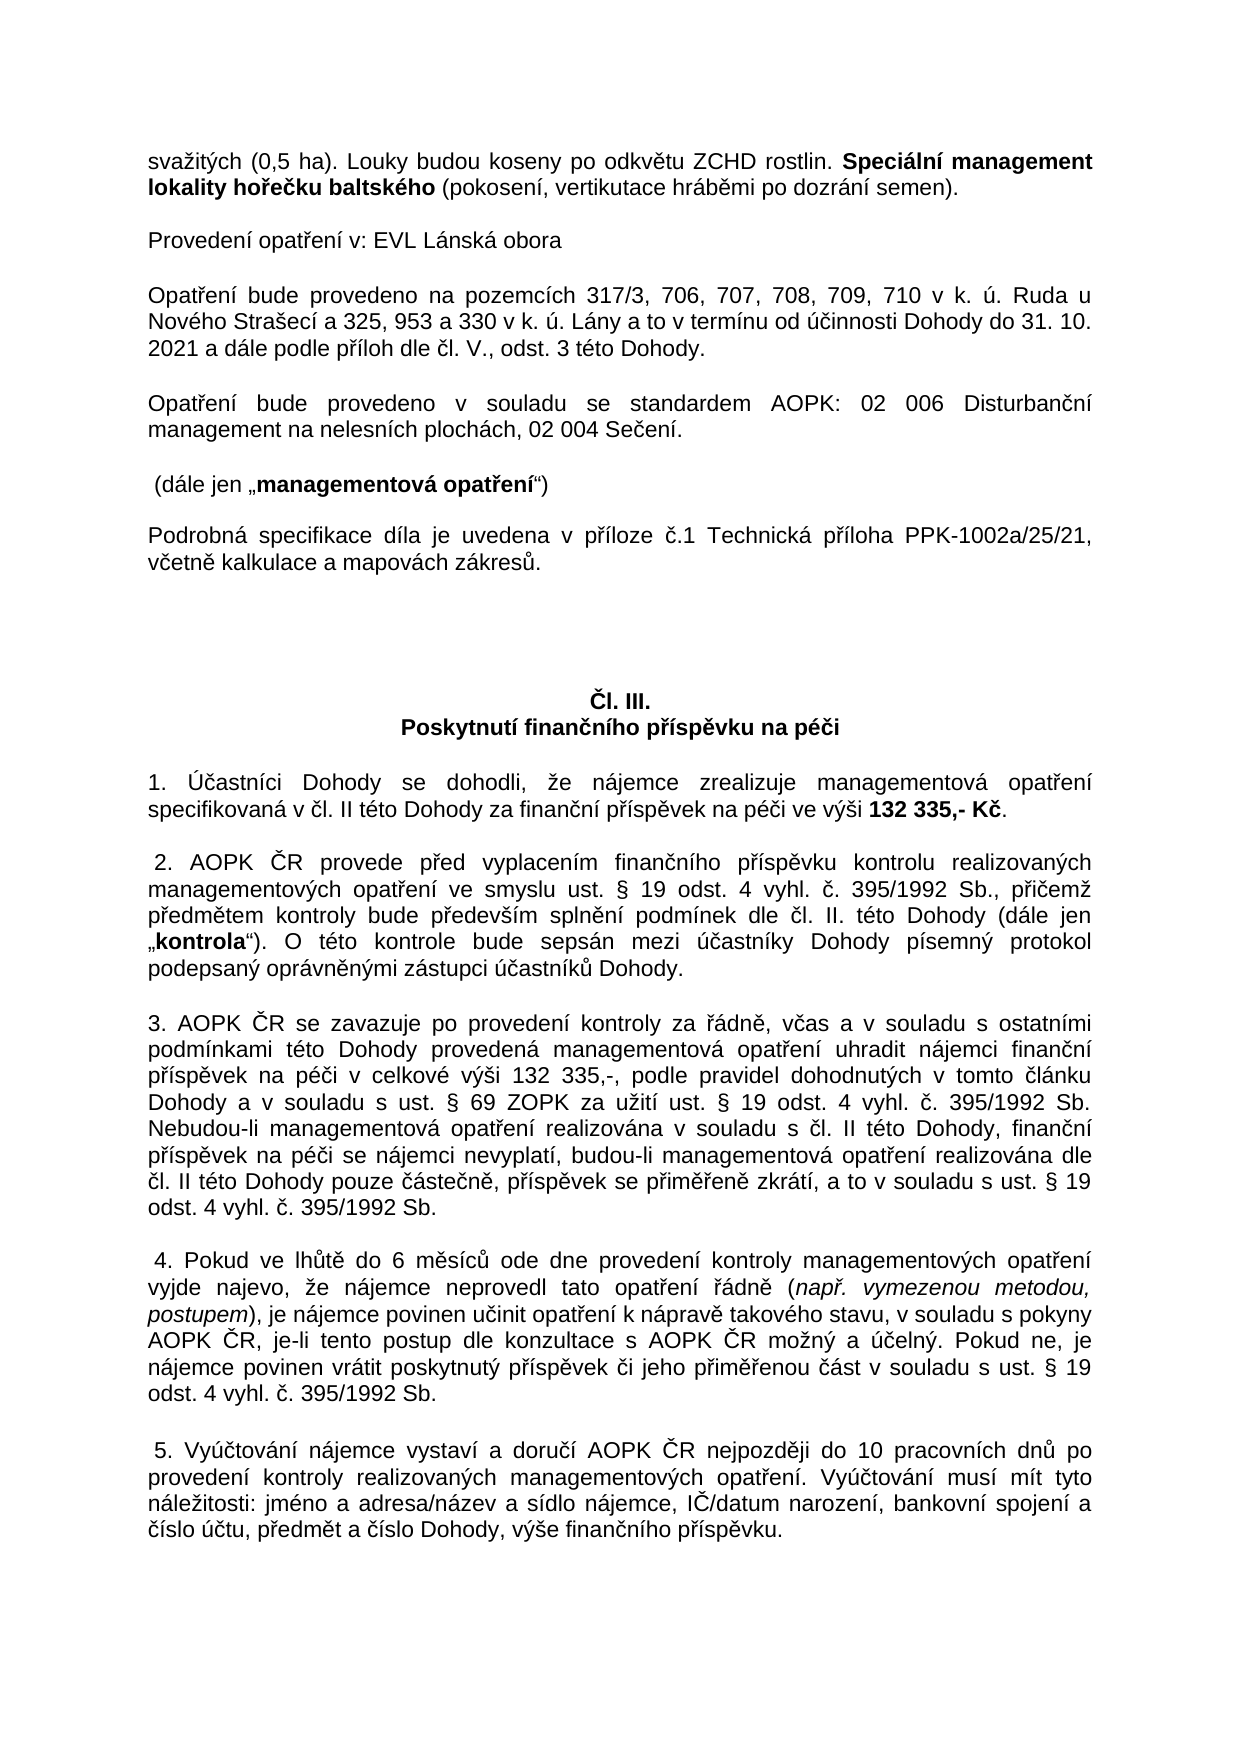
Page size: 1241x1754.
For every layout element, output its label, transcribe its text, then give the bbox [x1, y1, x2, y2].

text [148, 148, 1093, 200]
text Čl. III. [148, 661, 1093, 714]
text Provedení opatření v: EVL Lánská obora [148, 227, 1093, 253]
text Opatření bude provedeno na pozemcích 317/3, 706, 707, 708, 709, 710 v k. ú. Ruda u Nového Strašecí a 325, 953 a 330 v k. ú. Lány a to v termínu od účinnosti Dohody do 31. 10. 2021 a dále podle příloh dle čl. V., odst. 3 této Dohody. [148, 282, 1093, 361]
text 2. AOPK ČR provede před vyplacením finančního příspěvku kontrolu realizovaných managementových opatření ve smyslu ust. § 19 odst. 4 vyhl. č. 395/1992 Sb., přičemž předmětem kontroly bude především splnění podmínek dle čl. II. této Dohody (dále jen „kontrola“). O této kontrole bude sepsán mezi účastníky Dohody písemný protokol podepsaný oprávněnými zástupci účastníků Dohody. [148, 847, 1093, 981]
text 4. Pokud ve lhůtě do 6 měsíců ode dne provedení kontroly managementových opatření vyjde najevo, že nájemce neprovedl tato opatření řádně (např. vymezenou metodou, postupem), je nájemce povinen učinit opatření k nápravě takového stavu, v souladu s pokyny AOPK ČR, je-li tento postup dle konzultace s AOPK ČR možný a účelný. Pokud ne, je nájemce povinen vrátit poskytnutý příspěvek či jeho přiměřenou část v souladu s ust. § 19 odst. 4 vyhl. č. 395/1992 Sb. [148, 1246, 1093, 1406]
text 1. Účastníci Dohody se dohodli, že nájemce zrealizuje managementová opatření specifikovaná v čl. II této Dohody za finanční příspěvek na péči ve výši 132 335,- Kč. [148, 769, 1093, 822]
text Podrobná specifikace díla je uvedena v příloze č.1 Technická příloha PPK-1002a/25/21, včetně kalkulace a mapovách zákresů. [148, 522, 1093, 575]
text Opatření bude provedeno v souladu se standardem AOPK: 02 006 Disturbanční management na nelesních plochách, 02 004 Sečení. [148, 389, 1093, 442]
text 3. AOPK ČR se zavazuje po provedení kontroly za řádně, včas a v souladu s ostatními podmínkami této Dohody provedená managementová opatření uhradit nájemci finanční příspěvek na péči v celkové výši 132 335,-, podle pravidel dohodnutých v tomto článku Dohody a v souladu s ust. § 69 ZOPK za užití ust. § 19 odst. 4 vyhl. č. 395/1992 Sb. Nebudou-li managementová opatření realizována v souladu s čl. II této Dohody, finanční příspěvek na péči se nájemci nevyplatí, budou-li managementová opatření realizována dle čl. II této Dohody pouze částečně, příspěvek se přiměřeně zkrátí, a to v souladu s ust. § 19 odst. 4 vyhl. č. 395/1992 Sb. [148, 1010, 1093, 1221]
text Poskytnutí finančního příspěvku na péči [148, 714, 1093, 740]
text (dále jen „managementová opatření“) [148, 471, 1093, 497]
text 5. Vyúčtování nájemce vystaví a doručí AOPK ČR nejpozději do 10 pracovních dnů po provedení kontroly realizovaných managementových opatření. Vyúčtování musí mít tyto náležitosti: jméno a adresa/název a sídlo nájemce, IČ/datum narození, bankovní spojení a číslo účtu, předmět a číslo Dohody, výše finančního příspěvku. [148, 1435, 1093, 1543]
